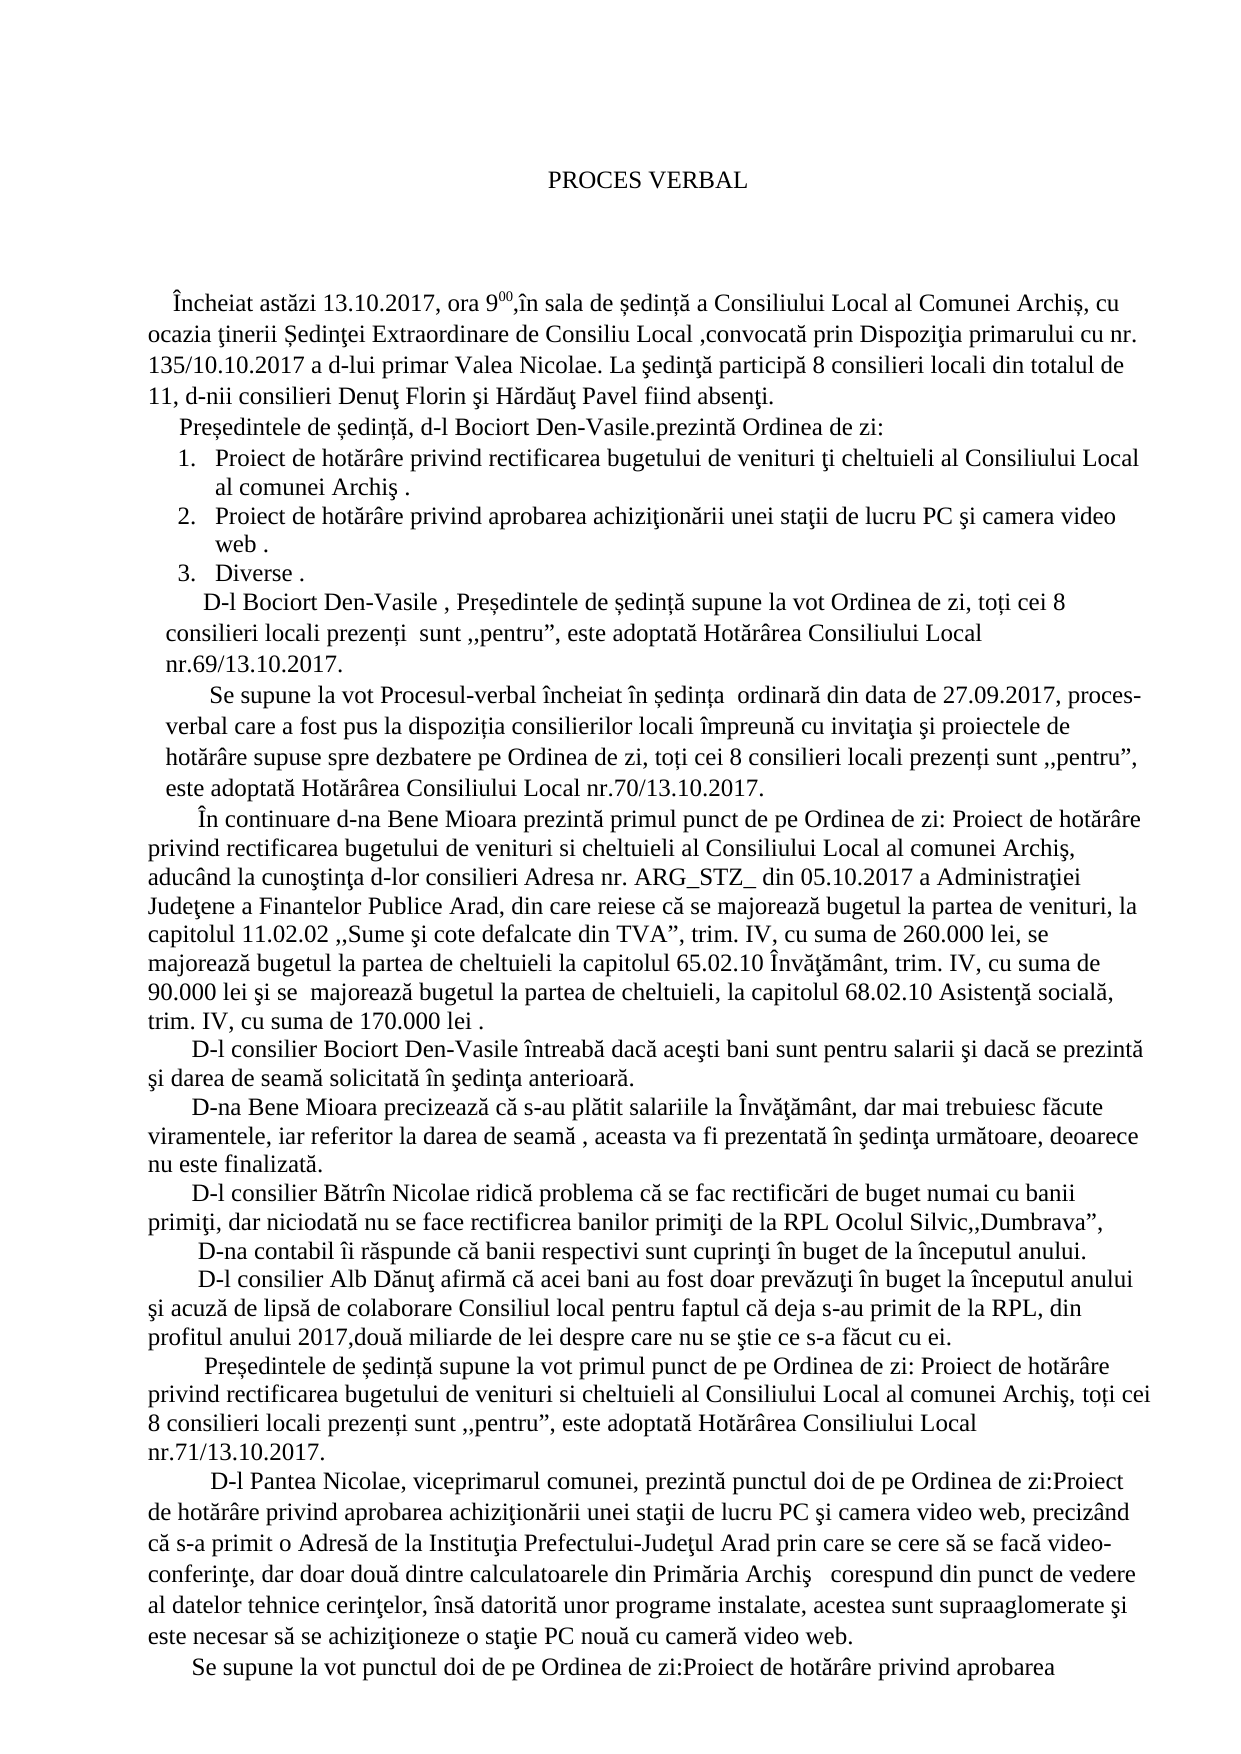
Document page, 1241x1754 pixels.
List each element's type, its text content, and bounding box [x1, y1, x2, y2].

text Președintele de ședință, d-l Bociort Den-Vasile.prezintă Ordinea de zi: [148, 412, 1152, 441]
text PROCES VERBAL [148, 165, 1152, 193]
text D-l consilier Bociort Den-Vasile întreabă dacă aceşti bani sunt pentru salarii şi dacă se prezintă şi darea de seamă solicitată în şedinţa anterioară. [148, 1034, 1152, 1092]
text Se supune la vot punctul doi de pe Ordinea de zi:Proiect de hotărâre privind aprobarea [148, 1652, 1152, 1681]
text D-l Pantea Nicolae, viceprimarul comunei, prezintă punctul doi de pe Ordinea de zi:Proiect de hotărâre privind aprobarea achiziţionării unei staţii de lucru PC şi camera video web, precizând că s-a primit o Adresă de la Instituţia Prefectului-Judeţul Arad prin care se cere să se facă video- [148, 1466, 1152, 1557]
list Proiect de hotărâre privind rectificarea bugetului de venituri ţi cheltuieli al Consiliului Local al comunei Archiş . [177, 443, 1152, 501]
text Se supune la vot Procesul-verbal încheiat în ședința ordinară din data de 27.09.2017, proces-verbal care a fost pus la dispoziția consilierilor locali împreună cu invitaţia şi proiectele de hotărâre supuse spre dezbatere pe Ordinea de zi, toți cei 8 consilieri locali prezenți sunt ,,pentru”, este adoptată Hotărârea Consiliului Local nr.70/13.10.2017. [165, 680, 1152, 802]
text D-l consilier Bătrîn Nicolae ridică problema că se fac rectificări de buget numai cu banii primiţi, dar niciodată nu se face rectificrea banilor primiţi de la RPL Ocolul Silvic,,Dumbrava”, [148, 1178, 1152, 1236]
text D-l Bociort Den-Vasile , Președintele de ședință supune la vot Ordinea de zi, toți cei 8 consilieri locali prezenți sunt ,,pentru”, este adoptată Hotărârea Consiliului Local nr.69/13.10.2017. [165, 587, 1152, 678]
text conferinţe, dar doar două dintre calculatoarele din Primăria Archiş corespund din punct de vedere al datelor tehnice cerinţelor, însă datorită unor programe instalate, acestea sunt supraaglomerate şi este necesar să se achiziţioneze o staţie PC nouă cu cameră video web. [148, 1559, 1152, 1650]
list Proiect de hotărâre privind aprobarea achiziţionării unei staţii de lucru PC şi camera video web . [177, 501, 1152, 558]
list Diverse . [177, 558, 1152, 587]
text În continuare d-na Bene Mioara prezintă primul punct de pe Ordinea de zi: Proiect de hotărâre privind rectificarea bugetului de venituri si cheltuieli al Consiliului Local al comunei Archiş, aducând la cunoştinţa d-lor consilieri Adresa nr. ARG_STZ_ din 05.10.2017 a Administraţiei Judeţene a Finantelor Publice Arad, din care reiese că se majorează bugetul la partea de venituri, la capitolul 11.02.02 ,,Sume şi cote defalcate din TVA”, trim. IV, cu suma de 260.000 lei, se majorează bugetul la partea de cheltuieli la capitolul 65.02.10 Învăţământ, trim. IV, cu suma de 90.000 lei şi se majorează bugetul la partea de cheltuieli, la capitolul 68.02.10 Asistenţă socială, trim. IV, cu suma de 170.000 lei . [148, 804, 1152, 1034]
text Președintele de ședință supune la vot primul punct de pe Ordinea de zi: Proiect de hotărâre privind rectificarea bugetului de venituri si cheltuieli al Consiliului Local al comunei Archiş, toți cei 8 consilieri locali prezenți sunt ,,pentru”, este adoptată Hotărârea Consiliului Local nr.71/13.10.2017. [148, 1351, 1152, 1466]
text Încheiat astăzi 13.10.2017, ora 900,în sala de ședință a Consiliului Local al Comunei Archiș, cu ocazia ţinerii Ședinţei Extraordinare de Consiliu Local ,convocată prin Dispoziţia primarului cu nr. 135/10.10.2017 a d-lui primar Valea Nicolae. La şedinţă participă 8 consilieri locali din totalul de 11, d-nii consilieri Denuţ Florin şi Hărdăuţ Pavel fiind absenţi. [148, 288, 1152, 410]
text D-na Bene Mioara precizează că s-au plătit salariile la Învăţământ, dar mai trebuiesc făcute viramentele, iar referitor la darea de seamă , aceasta va fi prezentată în şedinţa următoare, deoarece nu este finalizată. [148, 1092, 1152, 1178]
text D-na contabil îi răspunde că banii respectivi sunt cuprinţi în buget de la începutul anului. [148, 1236, 1152, 1264]
text D-l consilier Alb Dănuţ afirmă că acei bani au fost doar prevăzuţi în buget la începutul anului şi acuză de lipsă de colaborare Consiliul local pentru faptul că deja s-au primit de la RPL, din profitul anului 2017,două miliarde de lei despre care nu se ştie ce s-a făcut cu ei. [148, 1264, 1152, 1351]
